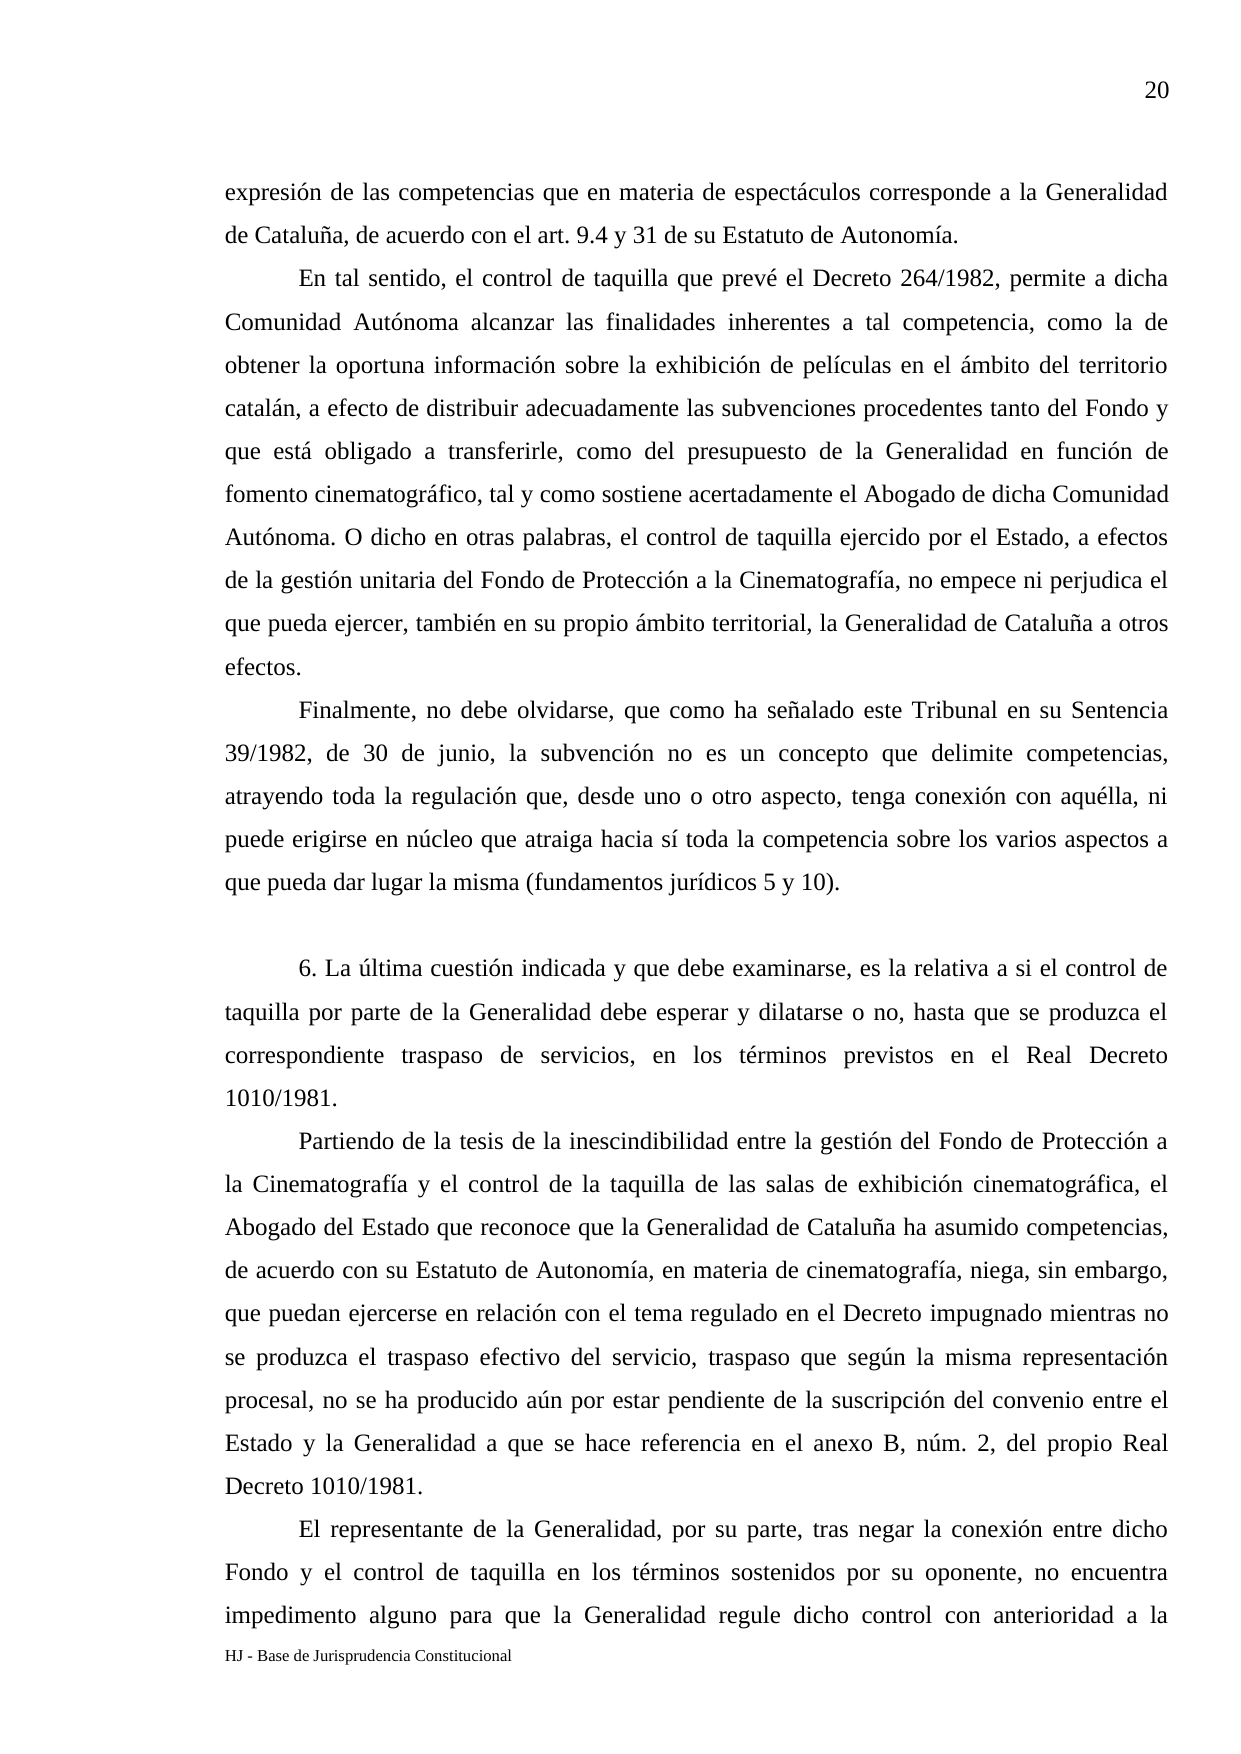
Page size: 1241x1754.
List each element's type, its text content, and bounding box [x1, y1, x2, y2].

text 6. La última cuestión indicada y que debe examinarse, es la relativa a si el control de taquilla por parte de la Generalidad debe esperar y dilatarse o no, hasta que se produzca el correspondiente traspaso de servicios, en los términos previstos en el Real Decreto 1010/1981. [224, 953, 1169, 1112]
text En tal sentido, el control de taquilla que prevé el Decreto 264/1982, permite a dicha Comunidad Autónoma alcanzar las finalidades inherentes a tal competencia, como la de obtener la oportuna información sobre la exhibición de películas en el ámbito del territorio catalán, a efecto de distribuir adecuadamente las subvenciones procedentes tanto del Fondo y que está obligado a transferirle, como del presupuesto de la Generalidad en función de fomento cinematográfico, tal y como sostiene acertadamente el Abogado de dicha Comunidad Autónoma. O dicho en otras palabras, el control de taquilla ejercido por el Estado, a efectos de la gestión unitaria del Fondo de Protección a la Cinematografía, no empece ni perjudica el que pueda ejercer, también en su propio ámbito territorial, la Generalidad de Cataluña a otros efectos. [224, 263, 1169, 680]
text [224, 1514, 1169, 1629]
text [224, 177, 1169, 249]
text Partiendo de la tesis de la inescindibilidad entre la gestión del Fondo de Protección a la Cinematografía y el control de la taquilla de las salas de exhibición cinematográfica, el Abogado del Estado que reconoce que la Generalidad de Cataluña ha asumido competencias, de acuerdo con su Estatuto de Autonomía, en materia de cinematografía, niega, sin embargo, que puedan ejercerse en relación con el tema regulado en el Decreto impugnado mientras no se produzca el traspaso efectivo del servicio, traspaso que según la misma representación procesal, no se ha producido aún por estar pendiente de la suscripción del convenio entre el Estado y la Generalidad a que se hace referencia en el anexo B, núm. 2, del propio Real Decreto 1010/1981. [224, 1126, 1169, 1500]
text Finalmente, no debe olvidarse, que como ha señalado este Tribunal en su Sentencia 39/1982, de 30 de junio, la subvención no es un concepto que delimite competencias, atrayendo toda la regulación que, desde uno o otro aspecto, tenga conexión con aquélla, ni puede erigirse en núcleo que atraiga hacia sí toda la competencia sobre los varios aspectos a que pueda dar lugar la misma (fundamentos jurídicos 5 y 10). [224, 695, 1169, 896]
